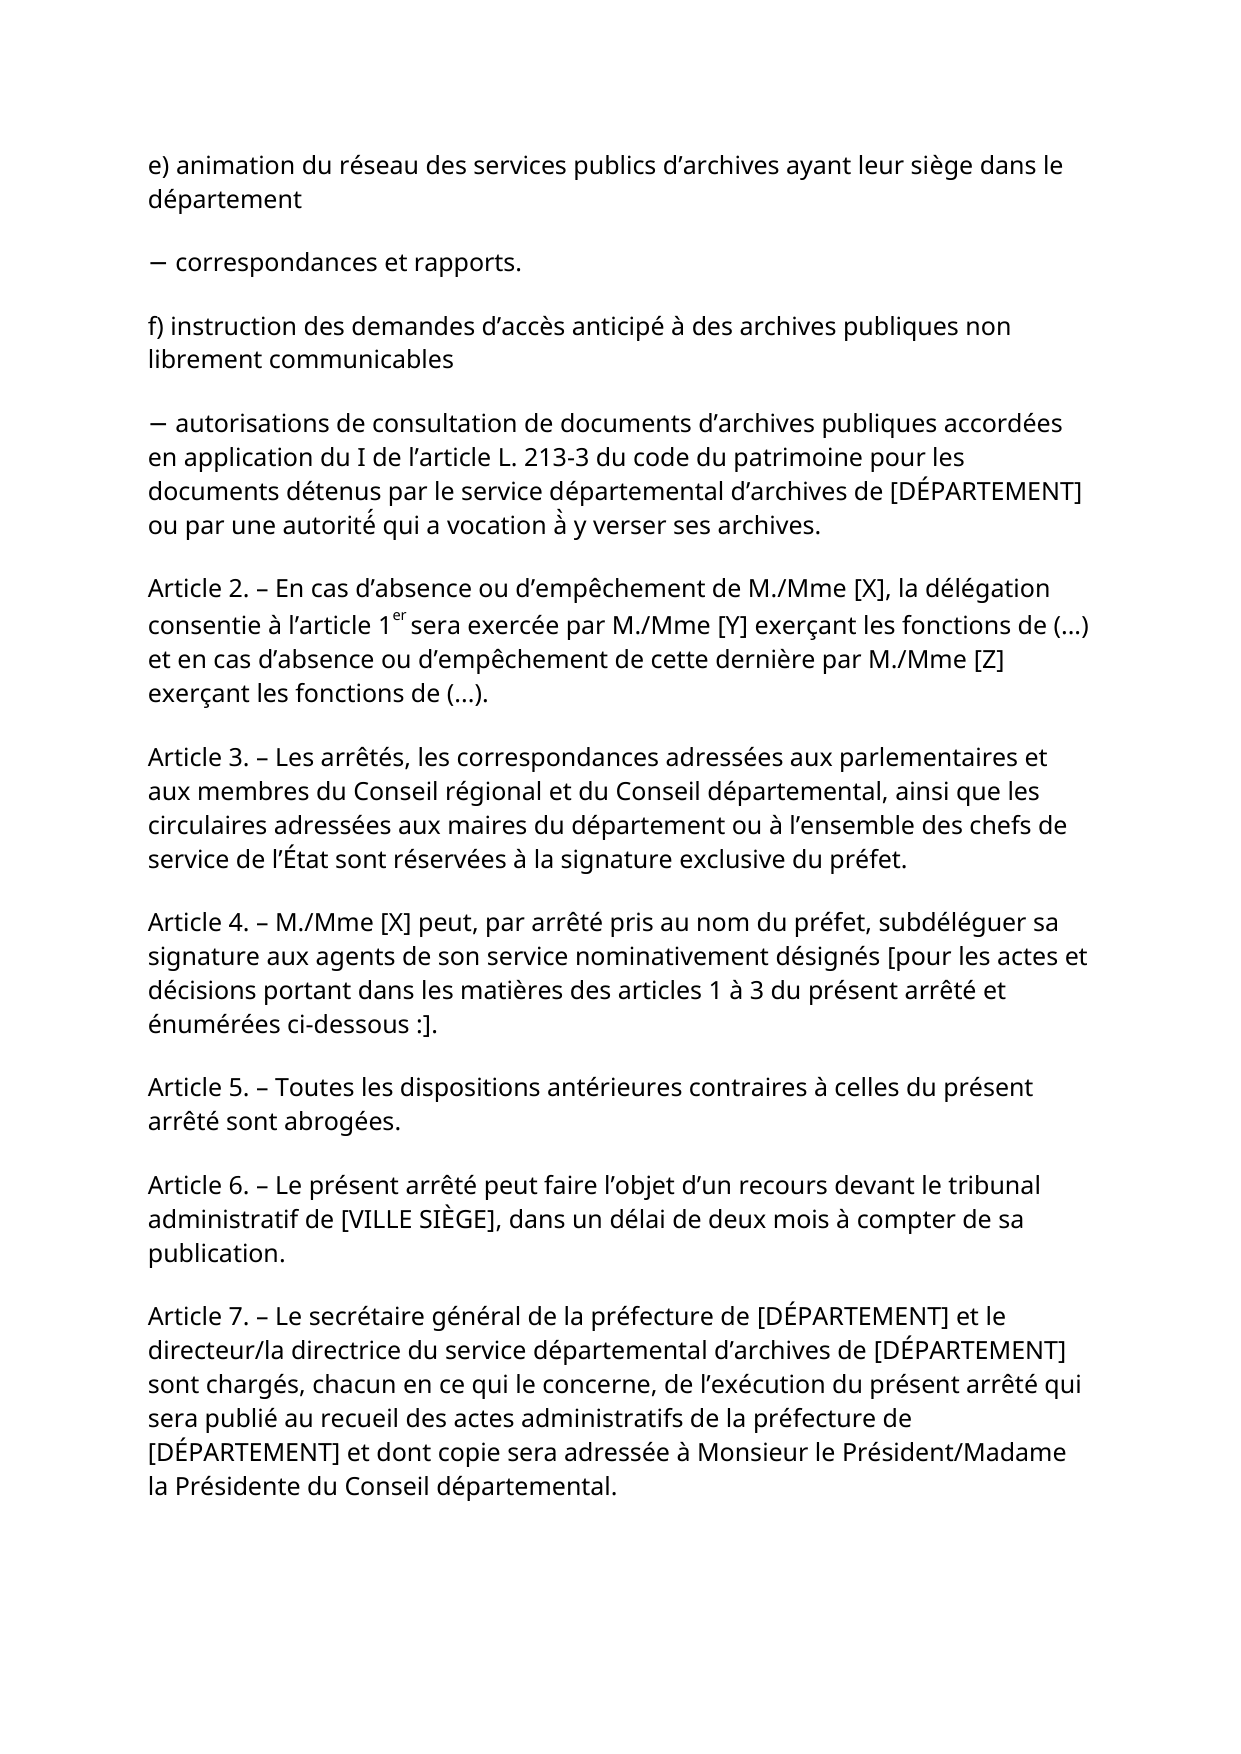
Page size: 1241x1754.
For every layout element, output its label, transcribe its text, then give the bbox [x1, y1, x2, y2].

text Article 7. – Le secrétaire général de la préfecture de [DÉPARTEMENT] et le directeur/la directrice du service départemental d’archives de [DÉPARTEMENT] sont chargés, chacun en ce qui le concerne, de l’exécution du présent arrêté qui sera publié au recueil des actes administratifs de la préfecture de [DÉPARTEMENT] et dont copie sera adressée à Monsieur le Président/Madame la Présidente du Conseil départemental. [148, 1299, 1093, 1503]
text − correspondances et rapports. [148, 245, 1093, 279]
text Article 4. – M./Mme [X] peut, par arrêté pris au nom du préfet, subdéléguer sa signature aux agents de son service nominativement désignés [pour les actes et décisions portant dans les matières des articles 1 à 3 du présent arrêté et énumérées ci-dessous :]. [148, 904, 1093, 1041]
text f) instruction des demandes d’accès anticipé à des archives publiques non librement communicables [148, 308, 1093, 376]
text − autorisations de consultation de documents d’archives publiques accordées en application du I de l’article L. 213-3 du code du patrimoine pour les documents détenus par le service départemental d’archives de [DÉPARTEMENT] ou par une autorité́ qui a vocation à̀ y verser ses archives. [148, 405, 1093, 542]
text Article 3. – Les arrêtés, les correspondances adressées aux parlementaires et aux membres du Conseil régional et du Conseil départemental, ainsi que les circulaires adressées aux maires du département ou à l’ensemble des chefs de service de l’État sont réservées à la signature exclusive du préfet. [148, 739, 1093, 875]
text e) animation du réseau des services publics d’archives ayant leur siège dans le département [148, 148, 1093, 216]
text Article 2. – En cas d’absence ou d’empêchement de M./Mme [X], la délégation consentie à l’article 1er sera exercée par M./Mme [Y] exerçant les fonctions de (...) et en cas d’absence ou d’empêchement de cette dernière par M./Mme [Z] exerçant les fonctions de (...). [148, 571, 1093, 710]
text Article 5. – Toutes les dispositions antérieures contraires à celles du présent arrêté sont abrogées. [148, 1070, 1093, 1138]
text Article 6. – Le présent arrêté peut faire l’objet d’un recours devant le tribunal administratif de [VILLE SIÈGE], dans un délai de deux mois à compter de sa publication. [148, 1167, 1093, 1269]
